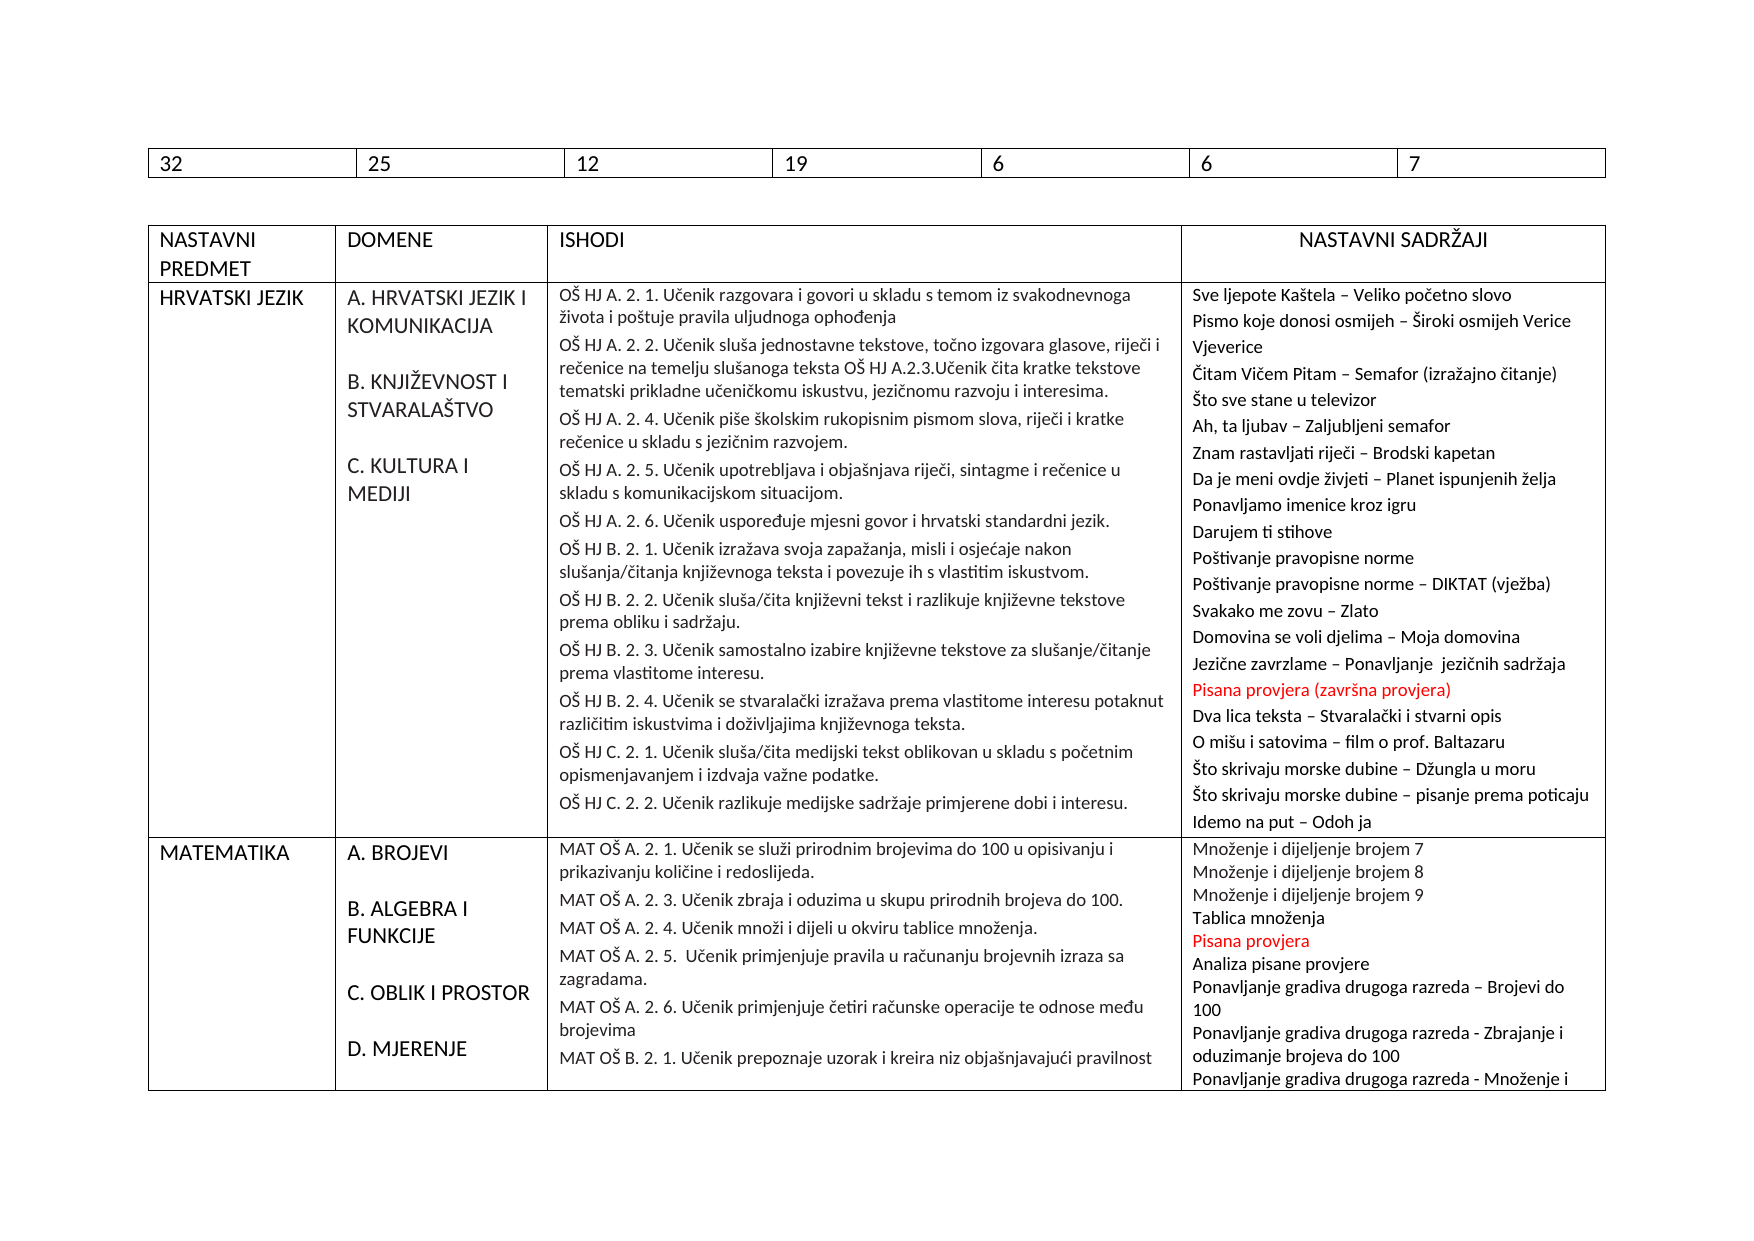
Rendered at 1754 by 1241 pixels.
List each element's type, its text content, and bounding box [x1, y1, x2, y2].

table_cell 12 [565, 149, 772, 177]
table_cell MATEMATIKA [149, 838, 335, 1090]
table_cell 32 [149, 149, 356, 177]
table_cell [336, 838, 547, 1090]
table_cell Sve ljepote Kaštela – Veliko početno slovo Pismo koje donosi osmijeh – Široki osmijeh Verice Vjeverice Čitam Vičem Pitam – Semafor (izražajno čitanje) Što sve stane u televizor Ah, ta ljubav – Zaljubljeni semafor Znam rastavljati riječi – Brodski kapetan Da je meni ovdje živjeti – Planet ispunjenih želja Ponavljamo imenice kroz igru Darujem ti stihove Poštivanje pravopisne norme Poštivanje pravopisne norme – DIKTAT (vježba) Svakako me zovu – Zlato Domovina se voli djelima – Moja domovina Jezične zavrzlame – Ponavljanje jezičnih sadržaja Pisana provjera (završna provjera) Dva lica teksta – Stvaralački i stvarni opis O mišu i satovima – film o prof. Baltazaru Što skrivaju morske dubine – Džungla u moru Što skrivaju morske dubine – pisanje prema poticaju Idemo na put – Odoh ja [1182, 283, 1605, 837]
table_cell 6 [1190, 149, 1397, 177]
table_cell OŠ HJ A. 2. 1. Učenik razgovara i govori u skladu s temom iz svakodnevnoga života i poštuje pravila uljudnoga ophođenja OŠ HJ A. 2. 2. Učenik sluša jednostavne tekstove, točno izgovara glasove, riječi i rečenice na temelju slušanoga teksta OŠ HJ A.2.3.Učenik čita kratke tekstove tematski prikladne učeničkomu iskustvu, jezičnomu razvoju i interesima. OŠ HJ A. 2. 4. Učenik piše školskim rukopisnim pismom slova, riječi i kratke rečenice u skladu s jezičnim razvojem. OŠ HJ A. 2. 5. Učenik upotrebljava i objašnjava riječi, sintagme i rečenice u skladu s komunikacijskom situacijom. OŠ HJ A. 2. 6. Učenik uspoređuje mjesni govor i hrvatski standardni jezik. OŠ HJ B. 2. 1. Učenik izražava svoja zapažanja, misli i osjećaje nakon slušanja/čitanja književnoga teksta i povezuje ih s vlastitim iskustvom. OŠ HJ B. 2. 2. Učenik sluša/čita književni tekst i razlikuje književne tekstove prema obliku i sadržaju. OŠ HJ B. 2. 3. Učenik samostalno izabire književne tekstove za slušanje/čitanje prema vlastitome interesu. OŠ HJ B. 2. 4. Učenik se stvaralački izražava prema vlastitome interesu potaknut različitim iskustvima i doživljajima književnoga teksta. OŠ HJ C. 2. 1. Učenik sluša/čita medijski tekst oblikovan u skladu s početnim opismenjavanjem i izdvaja važne podatke. OŠ HJ C. 2. 2. Učenik razlikuje medijske sadržaje primjerene dobi i interesu. [548, 283, 1181, 837]
table_cell 6 [982, 149, 1189, 177]
table_cell HRVATSKI JEZIK [149, 283, 335, 837]
table_cell A. HRVATSKI JEZIK I KOMUNIKACIJA B. KNJIŽEVNOST I STVARALAŠTVO C. KULTURA I MEDIJI [336, 283, 547, 837]
table_header NASTAVNI PREDMET [149, 226, 335, 282]
table_header DOMENE [336, 226, 547, 282]
table_header ISHODI [548, 226, 1181, 282]
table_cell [1182, 838, 1605, 1090]
table_cell 19 [773, 149, 981, 177]
table_cell 7 [1398, 149, 1605, 177]
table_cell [548, 838, 1181, 1090]
table_header NASTAVNI SADRŽAJI [1182, 226, 1605, 282]
table_cell 25 [357, 149, 564, 177]
